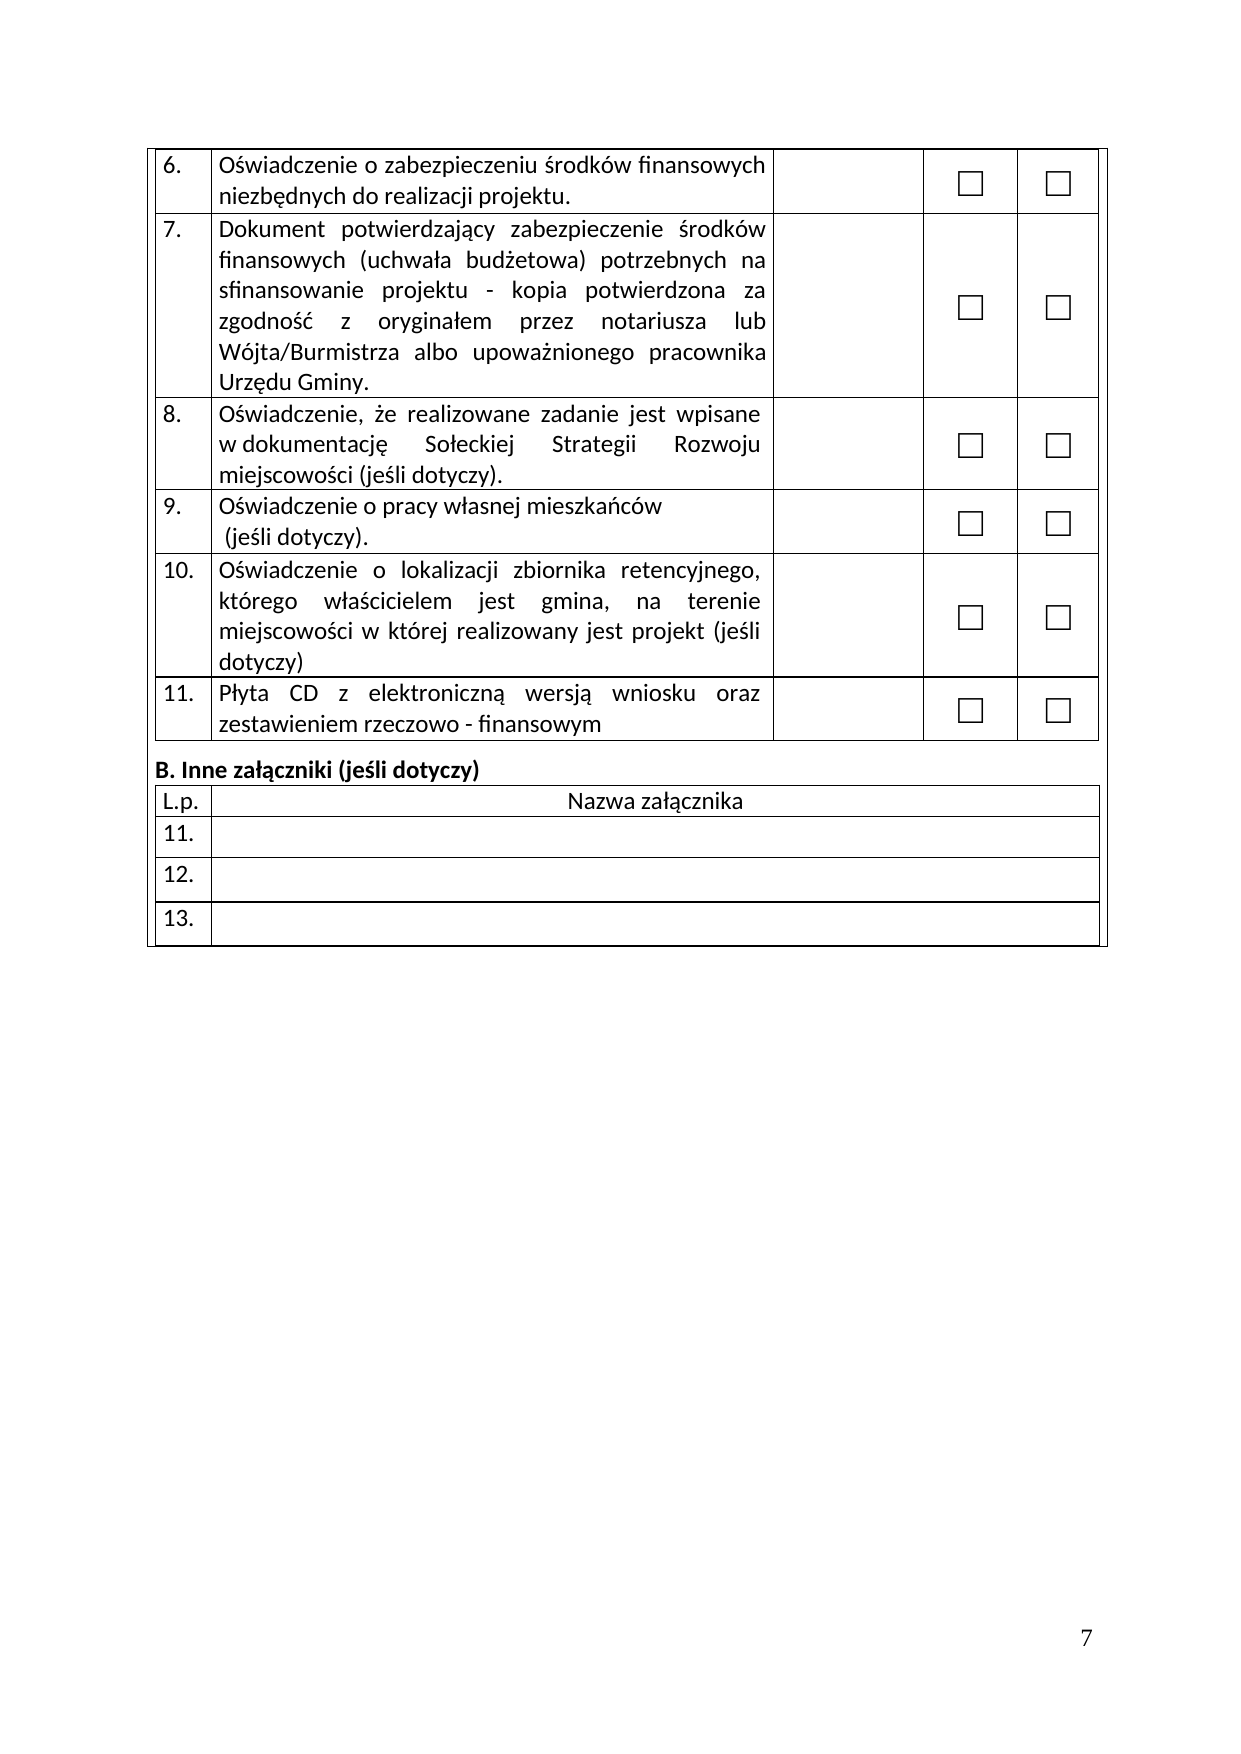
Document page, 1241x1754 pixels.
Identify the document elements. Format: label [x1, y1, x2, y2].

table_header [148, 149, 1107, 946]
